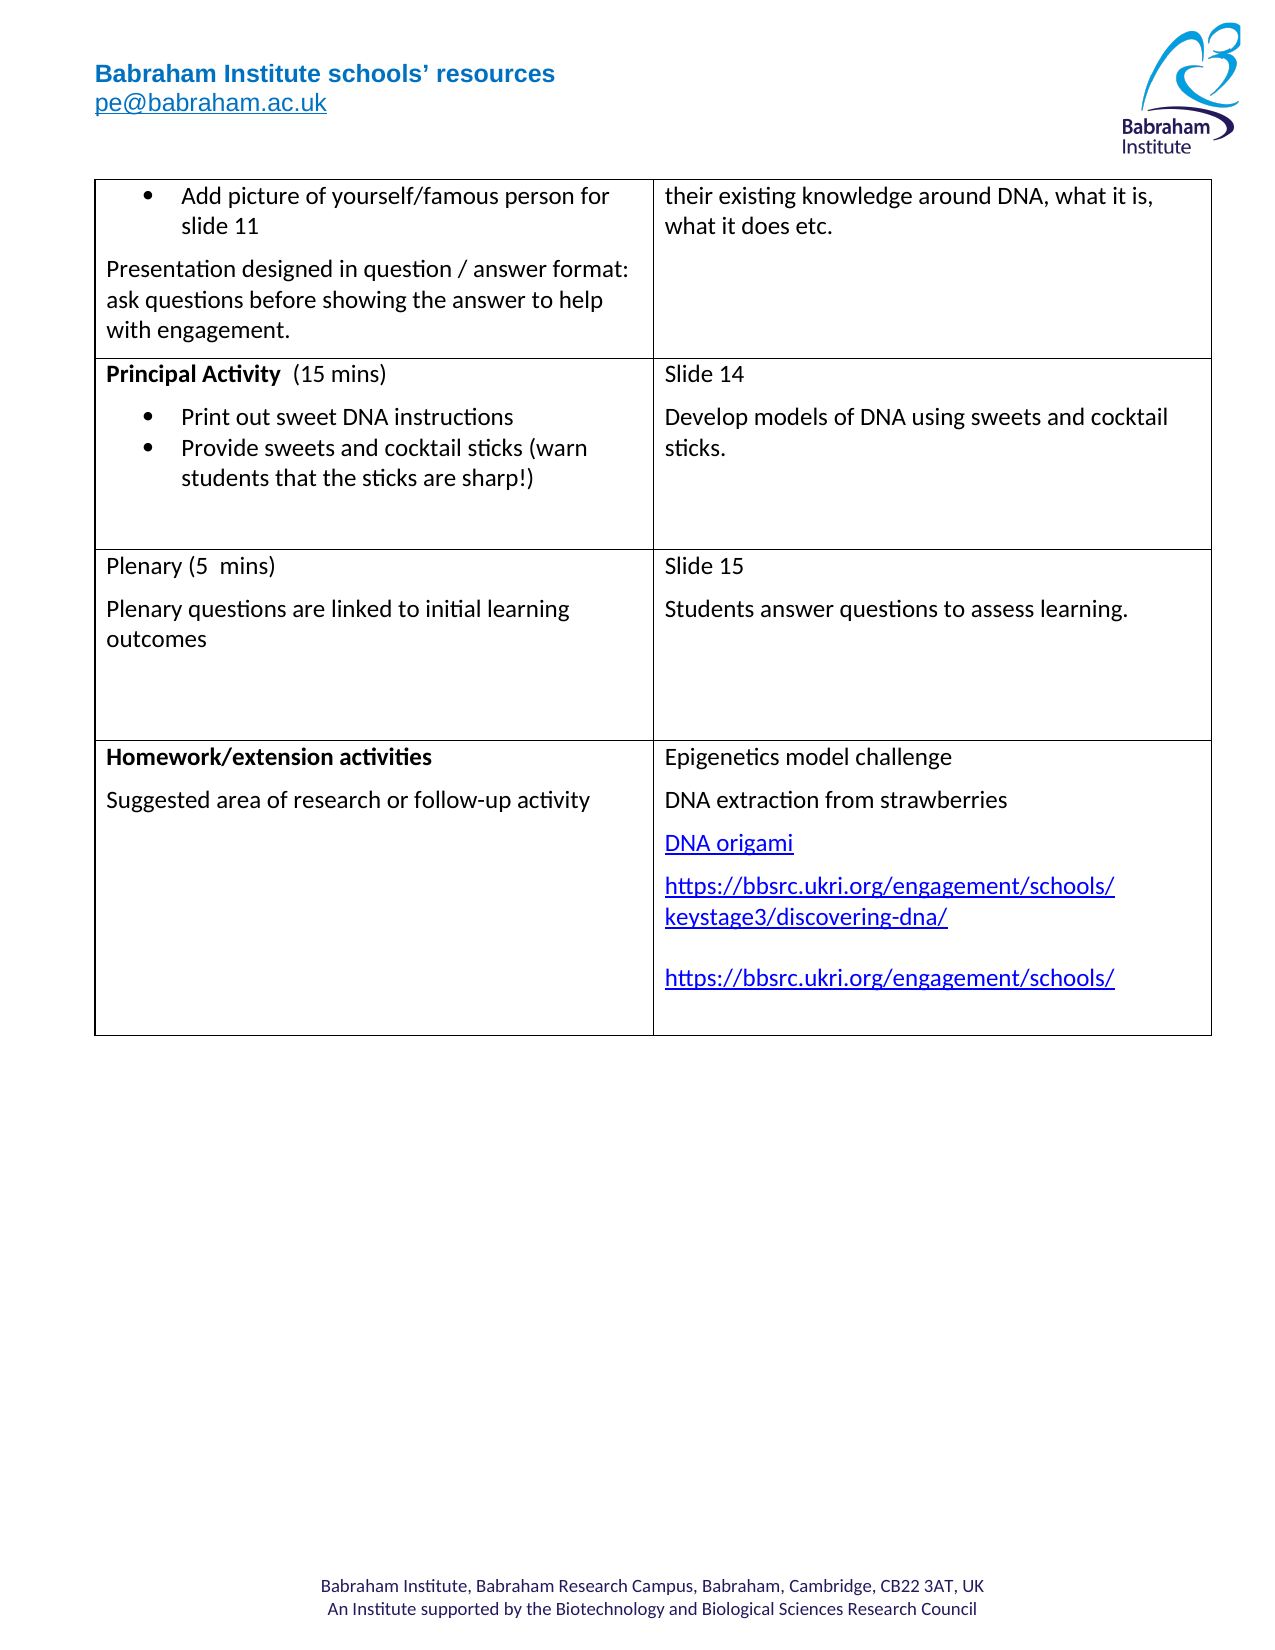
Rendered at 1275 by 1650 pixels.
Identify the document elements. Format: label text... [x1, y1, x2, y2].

table_cell Slide(s) 2-13 Student actions Listen and answer questions to gauge and add to their existing knowledge around DNA, what it is, what it does etc. [654, 180, 1211, 357]
picture [1121, 22, 1241, 154]
table_cell Slide 15 Students answer questions to assess learning. [654, 550, 1211, 740]
table_cell Plenary (5 mins) Plenary questions are linked to initial learning outcomes [96, 550, 653, 740]
table_cell Epigenetics model challenge DNA extraction from strawberries DNA origami https://bbsrc.ukri.org/engagement/schools/keystage3/discovering-dna/ https://bbsrc.ukri.org/engagement/schools/ [654, 741, 1211, 1035]
table_cell Principal Activity (15 mins) Print out sweet DNA instructions Provide sweets and cocktail sticks (warn students that the sticks are sharp!) [96, 359, 653, 549]
table_cell Homework/extension activities Suggested area of research or follow-up activity [96, 741, 653, 1035]
table_cell Slide 14 Develop models of DNA using sweets and cocktail sticks. [654, 359, 1211, 549]
